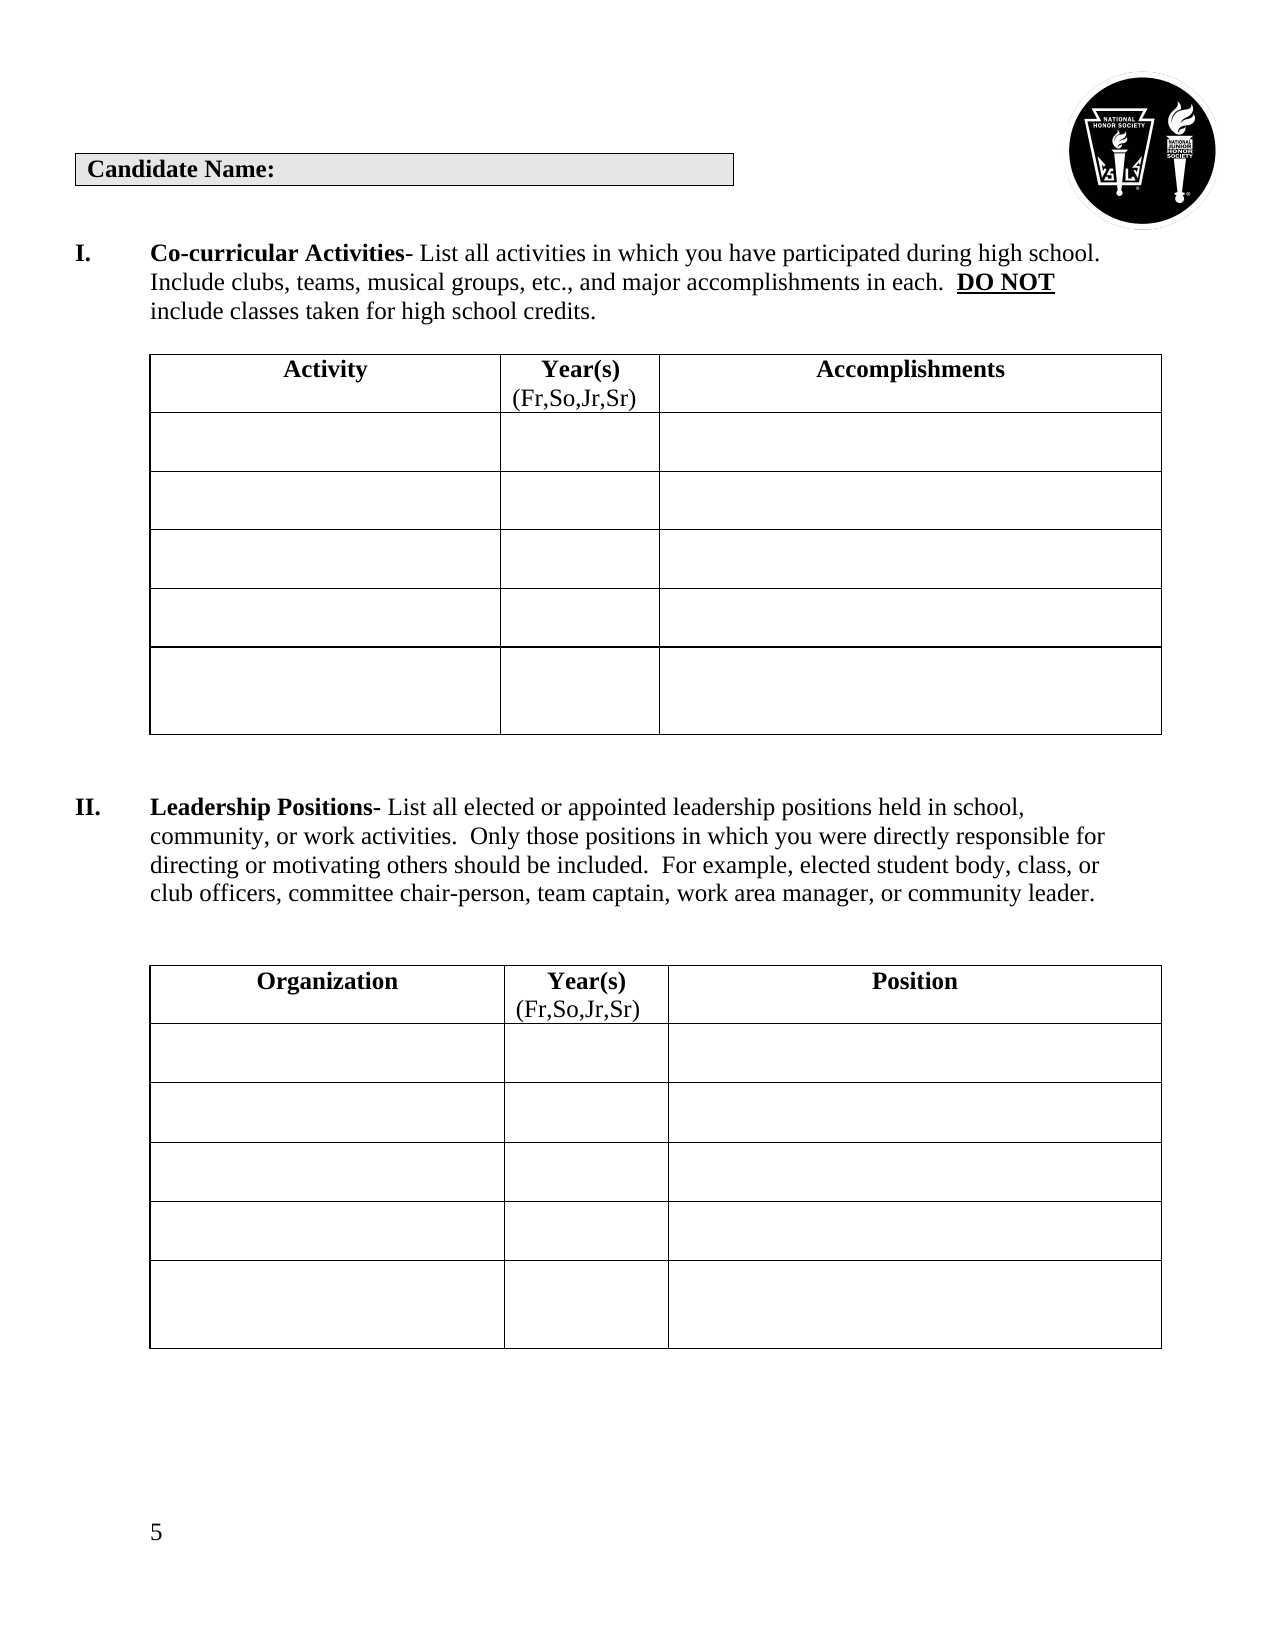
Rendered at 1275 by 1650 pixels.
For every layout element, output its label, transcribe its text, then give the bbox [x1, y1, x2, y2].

table_cell [151, 1202, 504, 1259]
table_header Year(s) (Fr,So,Jr,Sr) [505, 966, 668, 1023]
table_cell [669, 1024, 1161, 1082]
table_cell [505, 1202, 668, 1259]
table_cell [660, 589, 1161, 646]
table_cell [501, 589, 659, 646]
table_cell [669, 1143, 1161, 1201]
table_cell [151, 1261, 504, 1348]
table_cell [151, 1083, 504, 1142]
table_cell [669, 1083, 1161, 1142]
picture [1057, 68, 1223, 234]
table_cell [501, 530, 659, 588]
table_cell [669, 1261, 1161, 1348]
table_cell [660, 530, 1161, 588]
table_cell [660, 648, 1161, 734]
table_cell [501, 413, 659, 471]
list Leadership Positions- List all elected or appointed leadership positions held in school, community, or work activities. Only those positions in which you were directly responsible for directing or motivating others should be included. For example, elected student body, class, or club officers, committee chair-person, team captain, work area manager, or community leader. [75, 792, 1125, 907]
table_cell [151, 648, 500, 734]
table_cell [151, 1143, 504, 1201]
table_header Position [669, 966, 1161, 1023]
table_cell [151, 1024, 504, 1082]
table_cell [151, 472, 500, 529]
table_cell [151, 589, 500, 646]
table_header Year(s) (Fr,So,Jr,Sr) [501, 355, 659, 412]
table_cell [151, 413, 500, 471]
table_cell [669, 1202, 1161, 1259]
table_cell [151, 530, 500, 588]
table_header Activity [151, 355, 500, 412]
table_cell [505, 1261, 668, 1348]
list Co-curricular Activities- List all activities in which you have participated during high school. Include clubs, teams, musical groups, etc., and major accomplishments in each. DO NOT include classes taken for high school credits. [75, 238, 1125, 325]
table_header Organization [151, 966, 504, 1023]
table_cell [501, 648, 659, 734]
table_cell [505, 1024, 668, 1082]
table_cell [660, 472, 1161, 529]
table_cell [505, 1083, 668, 1142]
table_header Accomplishments [660, 355, 1161, 412]
table_cell [505, 1143, 668, 1201]
table_cell [501, 472, 659, 529]
table_header Candidate Name: [76, 154, 733, 185]
table_cell [660, 413, 1161, 471]
